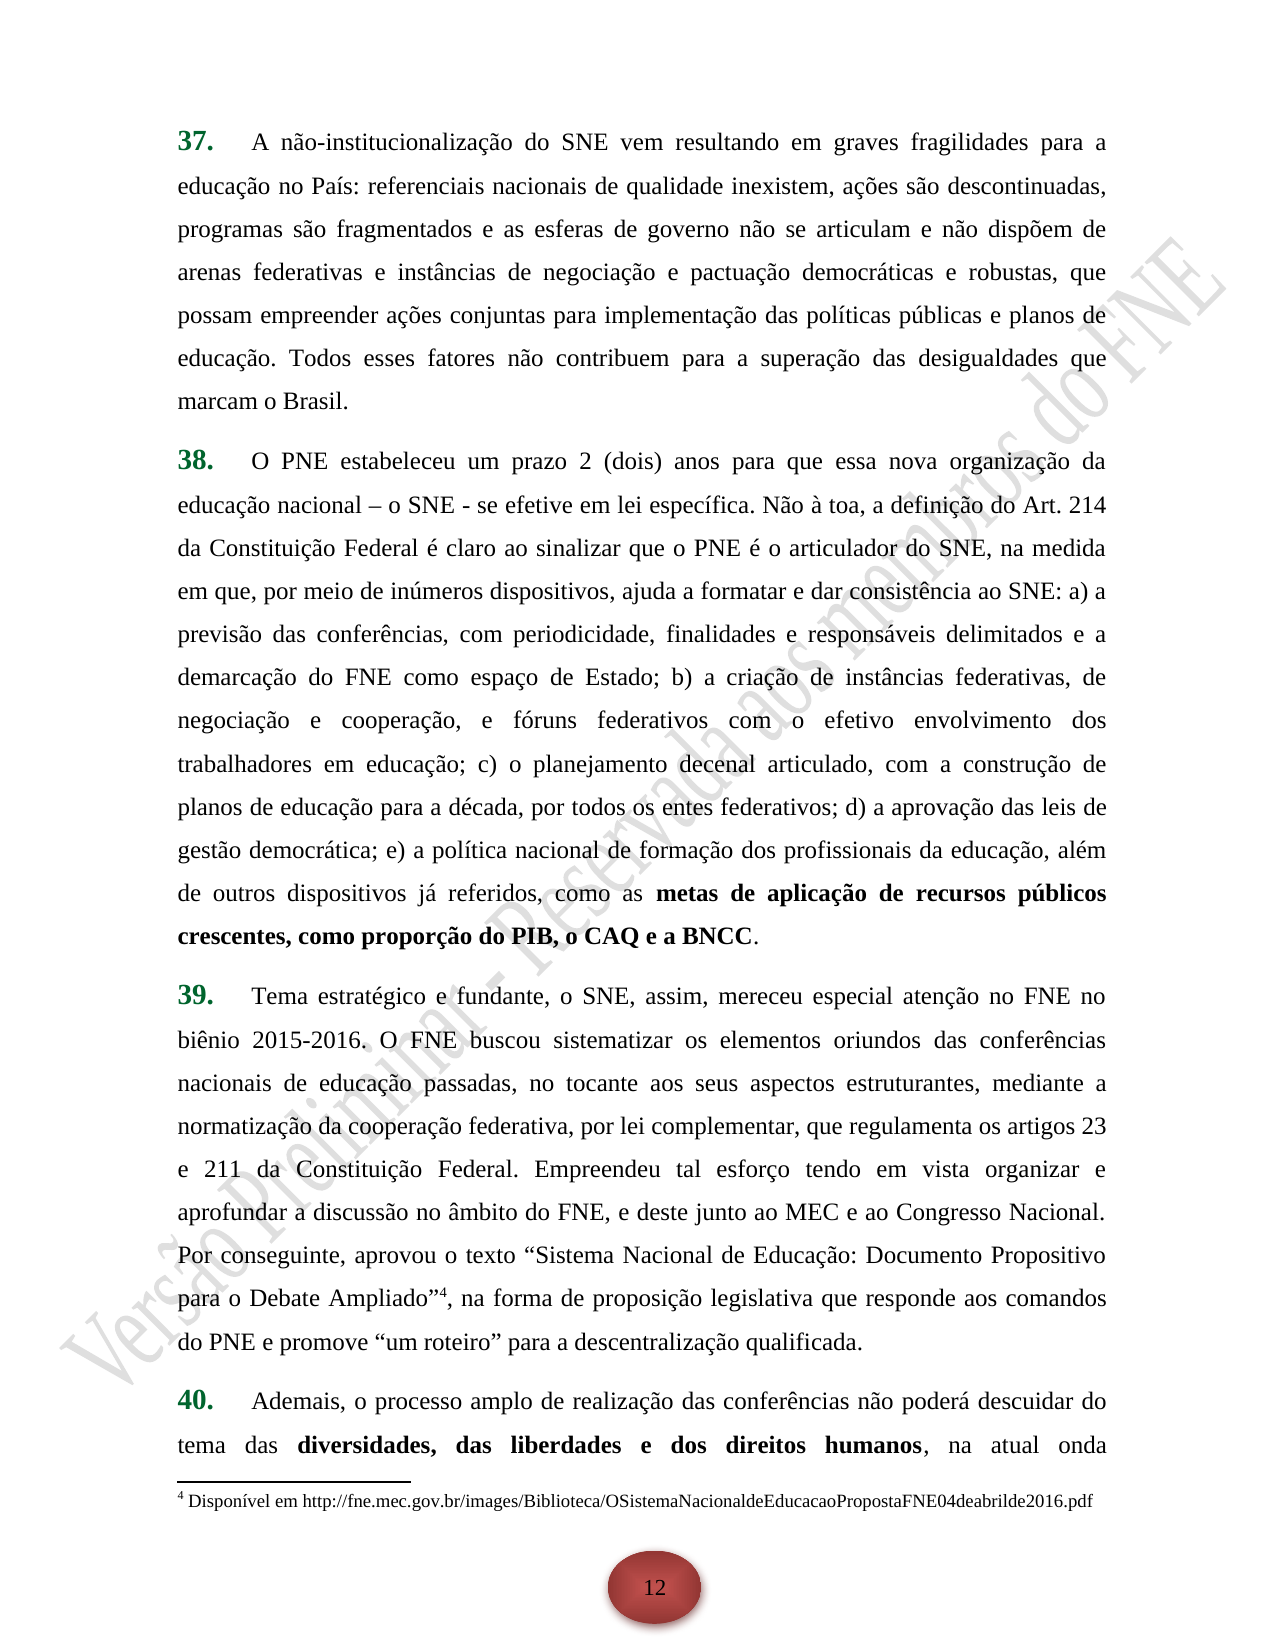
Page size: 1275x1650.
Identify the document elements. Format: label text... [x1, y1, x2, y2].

list A não-institucionalização do SNE vem resultando em graves fragilidades para a educação no País: referenciais nacionais de qualidade inexistem, ações são descontinuadas, programas são fragmentados e as esferas de governo não se articulam e não dispõem de arenas federativas e instâncias de negociação e pactuação democráticas e robustas, que possam empreender ações conjuntas para implementação das políticas públicas e planos de educação. Todos esses fatores não contribuem para a superação das desigualdades que marcam o Brasil. [177, 123, 1107, 415]
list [177, 1382, 1107, 1459]
list O PNE estabeleceu um prazo 2 (dois) anos para que essa nova organização da educação nacional – o SNE - se efetive em lei específica. Não à toa, a definição do Art. 214 da Constituição Federal é claro ao sinalizar que o PNE é o articulador do SNE, na medida em que, por meio de inúmeros dispositivos, ajuda a formatar e dar consistência ao SNE: a) a previsão das conferências, com periodicidade, finalidades e responsáveis delimitados e a demarcação do FNE como espaço de Estado; b) a criação de instâncias federativas, de negociação e cooperação, e fóruns federativos com o efetivo envolvimento dos trabalhadores em educação; c) o planejamento decenal articulado, com a construção de planos de educação para a década, por todos os entes federativos; d) a aprovação das leis de gestão democrática; e) a política nacional de formação dos profissionais da educação, além de outros dispositivos já referidos, como as metas de aplicação de recursos públicos crescentes, como proporção do PIB, o CAQ e a BNCC. [177, 442, 1107, 950]
list Tema estratégico e fundante, o SNE, assim, mereceu especial atenção no FNE no biênio 2015-2016. O FNE buscou sistematizar os elementos oriundos das conferências nacionais de educação passadas, no tocante aos seus aspectos estruturantes, mediante a normatização da cooperação federativa, por lei complementar, que regulamenta os artigos 23 e 211 da Constituição Federal. Empreendeu tal esforço tendo em vista organizar e aprofundar a discussão no âmbito do FNE, e deste junto ao MEC e ao Congresso Nacional. Por conseguinte, aprovou o texto “Sistema Nacional de Educação: Documento Propositivo para o Debate Ampliado”, na forma de proposição legislativa que responde aos comandos do PNE e promove “um roteiro” para a descentralização qualificada. [177, 977, 1107, 1355]
